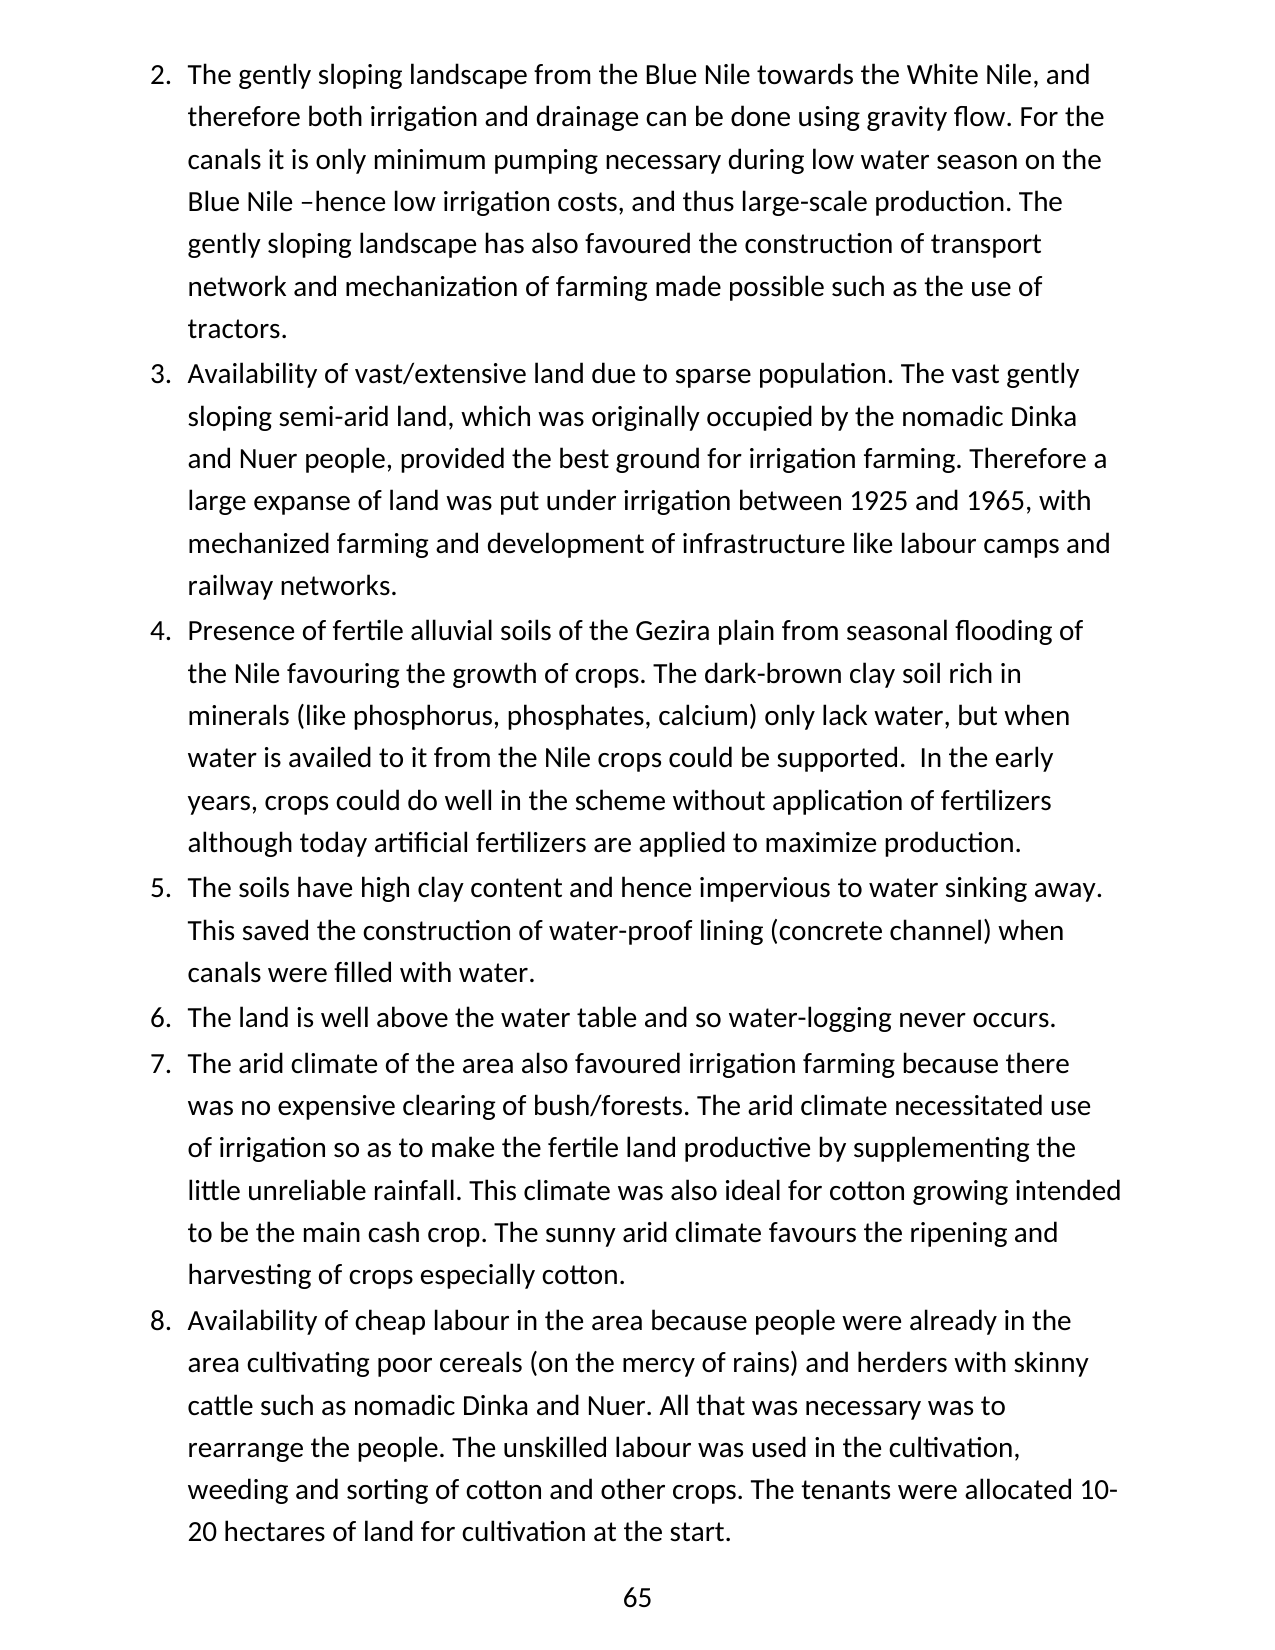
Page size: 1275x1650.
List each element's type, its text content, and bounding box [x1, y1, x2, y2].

list The gently sloping landscape from the Blue Nile towards the White Nile, and therefore both irrigation and drainage can be done using gravity flow. For the canals it is only minimum pumping necessary during low water season on the Blue Nile –hence low irrigation costs, and thus large-scale production. The gently sloping landscape has also favoured the construction of transport network and mechanization of farming made possible such as the use of tractors. [150, 56, 1123, 346]
list The land is well above the water table and so water-logging never occurs. [150, 999, 1123, 1035]
list Availability of cheap labour in the area because people were already in the area cultivating poor cereals (on the mercy of rains) and herders with skinny cattle such as nomadic Dinka and Nuer. All that was necessary was to rearrange the people. The unskilled labour was used in the cultivation, weeding and sorting of cotton and other crops. The tenants were allocated 10-20 hectares of land for cultivation at the start. [150, 1302, 1123, 1549]
list The soils have high clay content and hence impervious to water sinking away. This saved the construction of water-proof lining (concrete channel) when canals were filled with water. [150, 869, 1123, 990]
list Availability of vast/extensive land due to sparse population. The vast gently sloping semi-arid land, which was originally occupied by the nomadic Dinka and Nuer people, provided the best ground for irrigation farming. Therefore a large expanse of land was put under irrigation between 1925 and 1965, with mechanized farming and development of infrastructure like labour camps and railway networks. [150, 356, 1123, 603]
list Presence of fertile alluvial soils of the Gezira plain from seasonal flooding of the Nile favouring the growth of crops. The dark-brown clay soil rich in minerals (like phosphorus, phosphates, calcium) only lack water, but when water is availed to it from the Nile crops could be supported. In the early years, crops could do well in the scheme without application of fertilizers although today artificial fertilizers are applied to maximize production. [150, 612, 1123, 859]
list The arid climate of the area also favoured irrigation farming because there was no expensive clearing of bush/forests. The arid climate necessitated use of irrigation so as to make the fertile land productive by supplementing the little unreliable rainfall. This climate was also ideal for cotton growing intended to be the main cash crop. The sunny arid climate favours the ripening and harvesting of crops especially cotton. [150, 1045, 1123, 1292]
